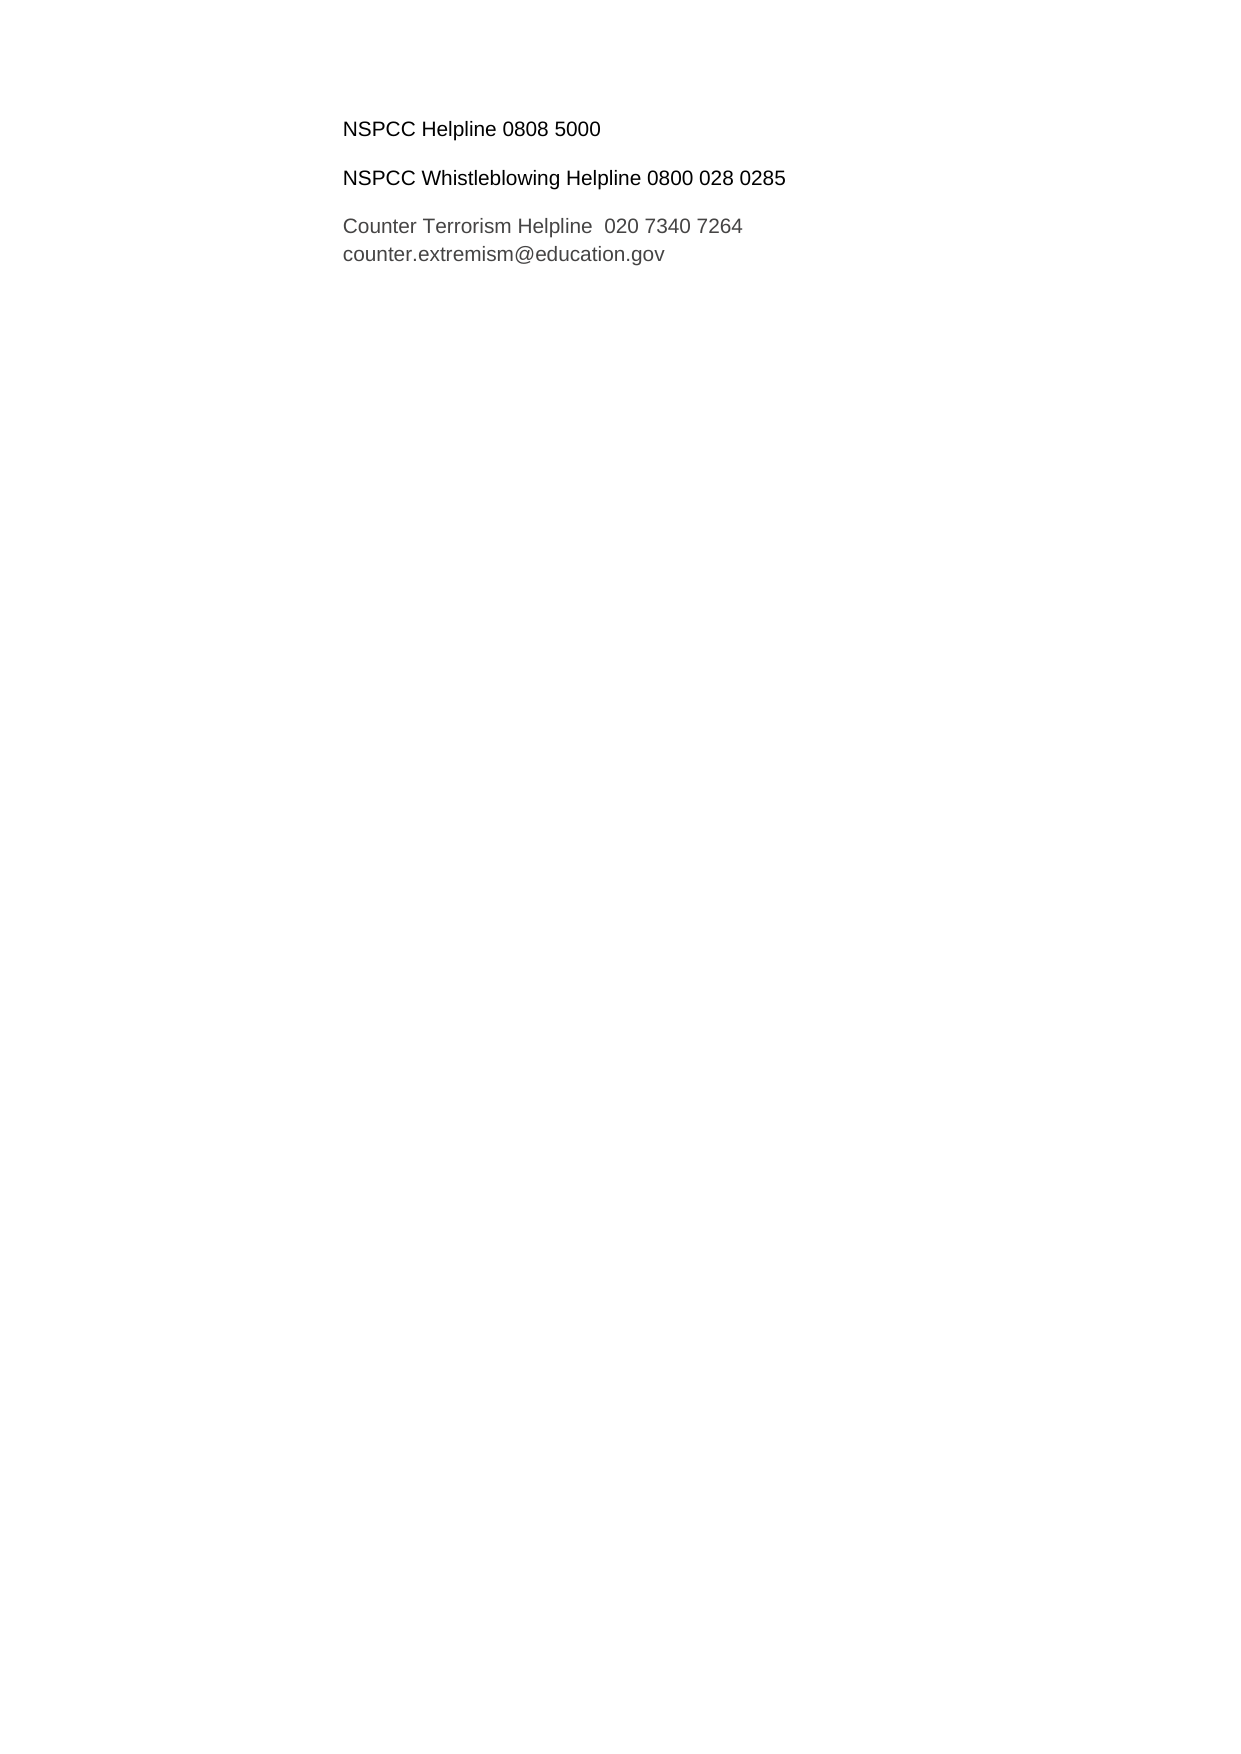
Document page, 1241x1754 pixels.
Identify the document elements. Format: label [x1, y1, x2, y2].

table_cell [256, 102, 1063, 290]
